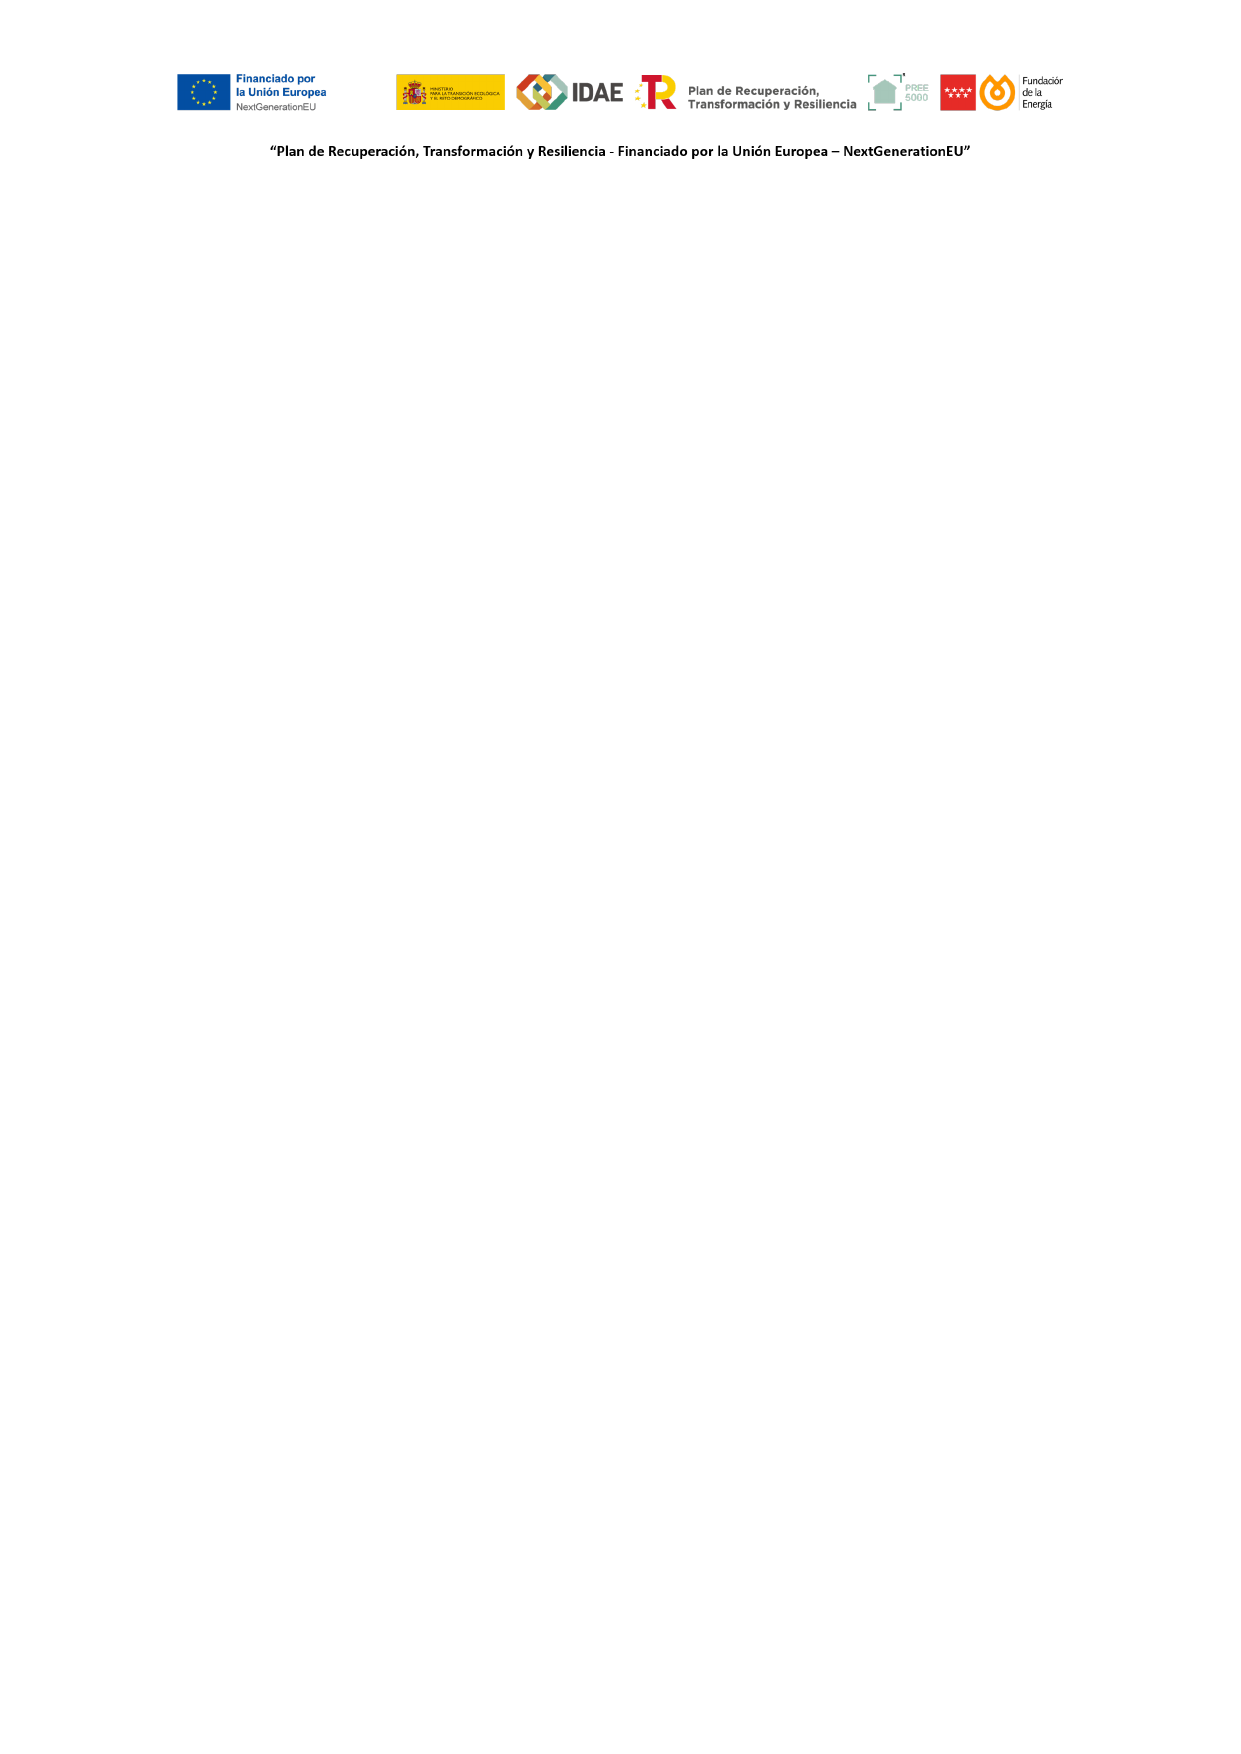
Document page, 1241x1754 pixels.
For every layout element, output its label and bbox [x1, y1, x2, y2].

picture [177, 73, 1063, 170]
